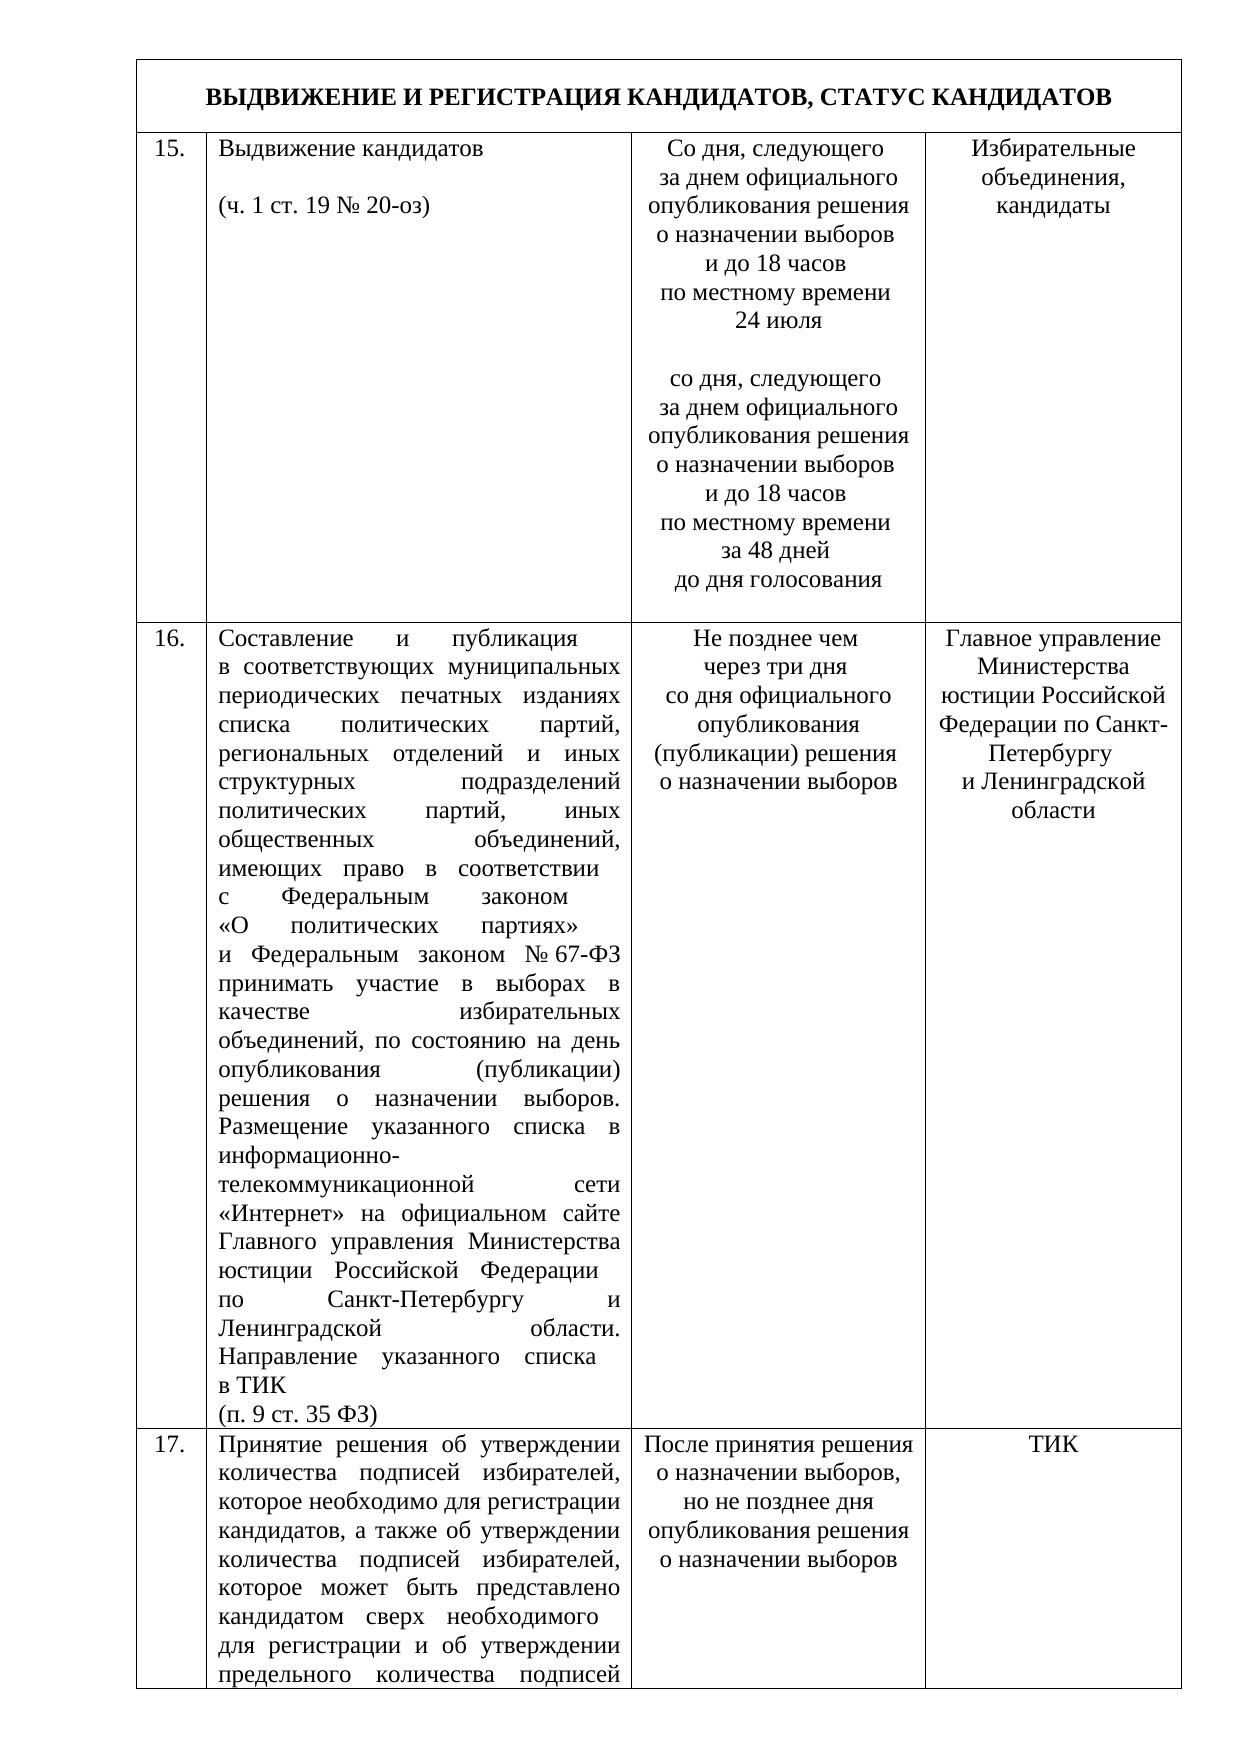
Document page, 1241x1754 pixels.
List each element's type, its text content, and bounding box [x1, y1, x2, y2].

table_cell Выдвижение кандидатов (ч. 1 ст. 19 № 20-оз) [207, 133, 631, 622]
table_cell Не позднее чем через три дня со дня официального опубликования (публикации) решения о назначении выборов [632, 623, 925, 1428]
table_cell 15. [137, 133, 206, 622]
table_cell Избирательные объединения, кандидаты [926, 133, 1181, 622]
table_cell Со дня, следующего за днем официального опубликования решения о назначении выборов и до 18 часов по местному времени 24 июля со дня, следующего за днем официального опубликования решения о назначении выборов и до 18 часов по местному времени за 48 дней до дня голосования [632, 133, 925, 622]
table_cell Главное управление Министерства юстиции Российской Федерации по Санкт-Петербургу и Ленинградской области [926, 623, 1181, 1428]
table_cell 17. [137, 1429, 206, 1687]
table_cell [207, 1429, 631, 1687]
table_cell ТИК [926, 1429, 1181, 1687]
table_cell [632, 1429, 925, 1687]
table_header ВЫДВИЖЕНИЕ И РЕГИСТРАЦИЯ КАНДИДАТОВ, СТАТУС КАНДИДАТОВ [137, 60, 1181, 132]
table_cell 16. [137, 623, 206, 1428]
table_cell Составление и публикация в соответствующих муниципальных периодических печатных изданиях списка политических партий, региональных отделений и иных структурных подразделений политических партий, иных общественных объединений, имеющих право в соответствии с Федеральным законом «О политических партиях» и Федеральным законом № 67-ФЗ принимать участие в выборах в качестве избирательных объединений, по состоянию на день опубликования (публикации) решения о назначении выборов. Размещение указанного списка в информационно-телекоммуникационной сети «Интернет» на официальном сайте Главного управления Министерства юстиции Российской Федерации по Санкт-Петербургу и Ленинградской области. Направление указанного списка в ТИК (п. 9 ст. 35 ФЗ) [207, 623, 631, 1428]
